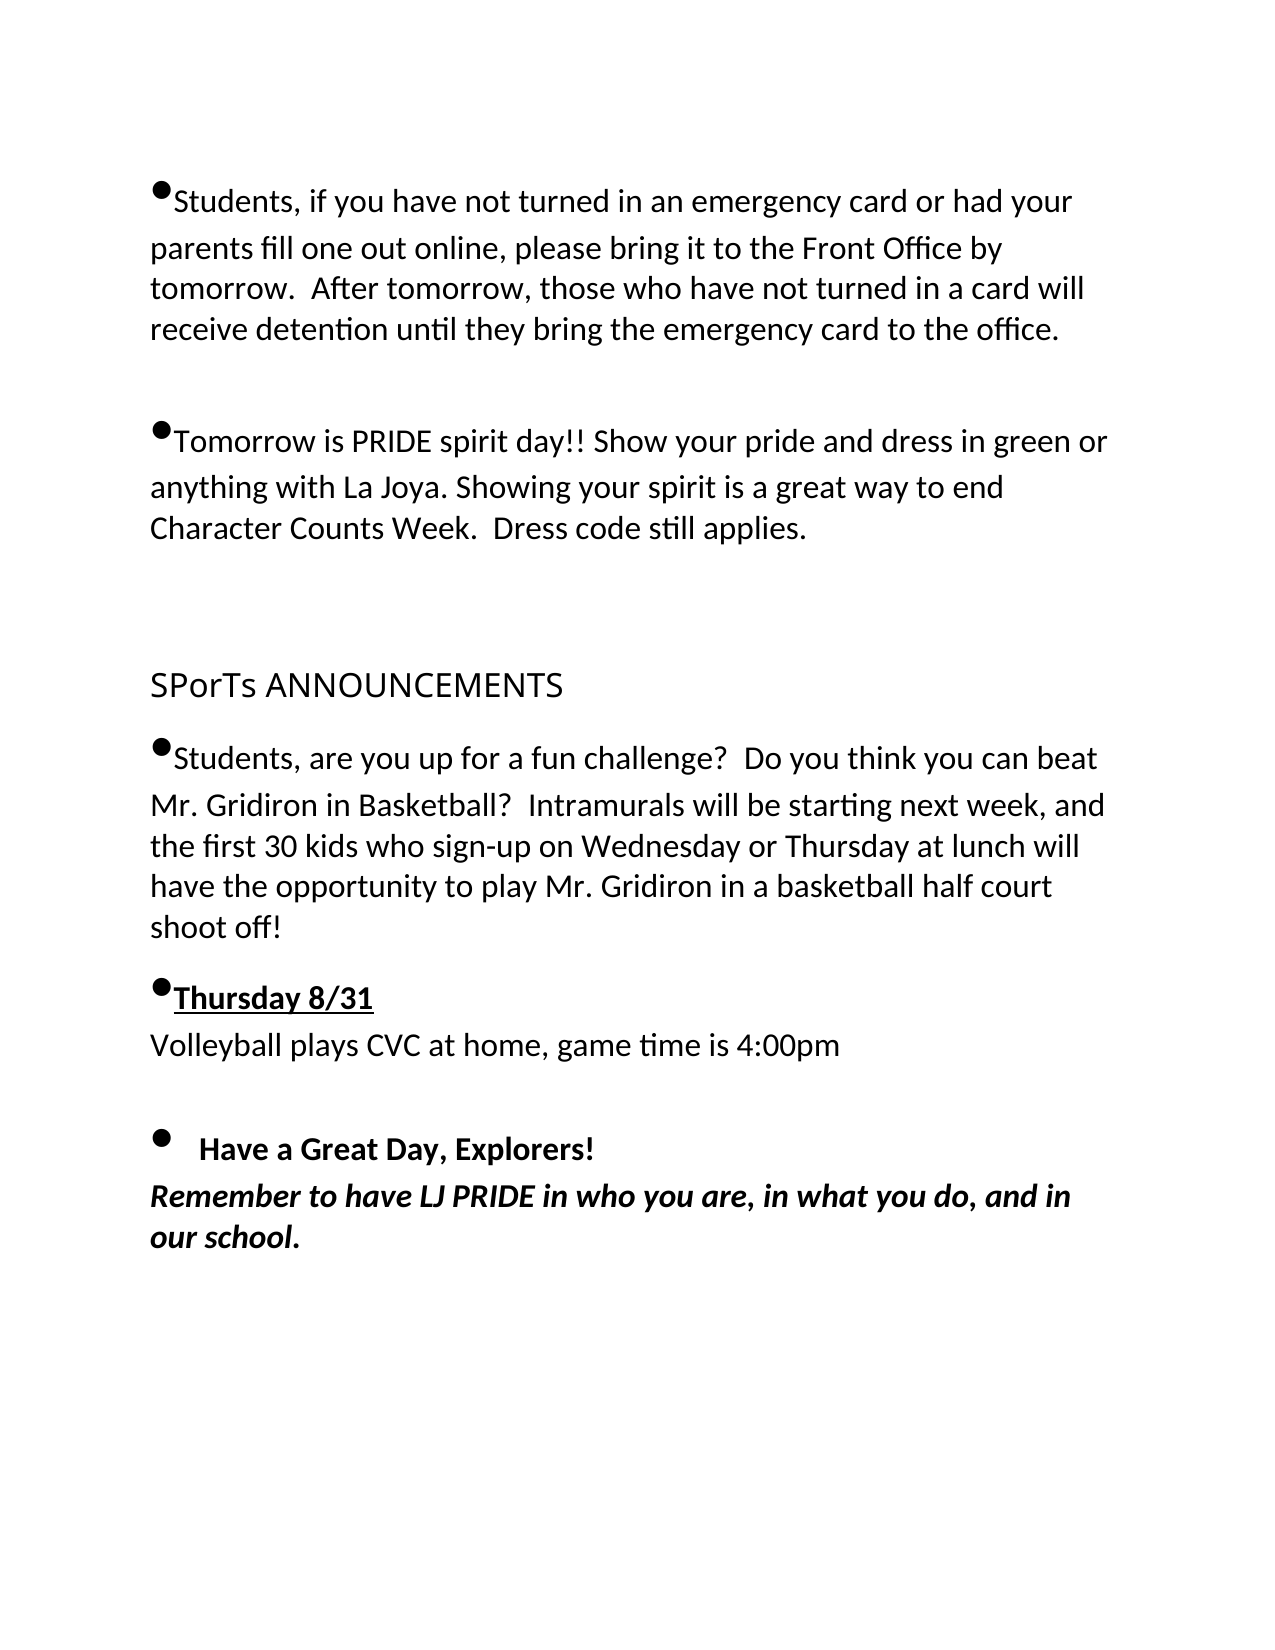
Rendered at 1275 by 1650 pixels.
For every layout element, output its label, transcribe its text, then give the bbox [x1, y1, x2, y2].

text Remember to have LJ PRIDE in who you are, in what you do, and in our school. [150, 1175, 1125, 1256]
text • Have a Great Day, Explorers! [150, 1098, 1125, 1175]
text •Students, are you up for a fun challenge? Do you think you can beat Mr. Gridiron in Basketball? Intramurals will be starting next week, and the first 30 kids who sign-up on Wednesday or Thursday at lunch will have the opportunity to play Mr. Gridiron in a basketball half court shoot off! [150, 707, 1125, 947]
text SPorTs ANNOUNCEMENTS [150, 662, 1125, 707]
text •Thursday 8/31 [150, 947, 1125, 1023]
text •Tomorrow is PRIDE spirit day!! Show your pride and dress in green or anything with La Joya. Showing your spirit is a great way to end Character Counts Week. Dress code still applies. [150, 389, 1125, 548]
text Volleyball plays CVC at home, game time is 4:00pm [150, 1023, 1125, 1064]
text •Students, if you have not turned in an emergency card or had your parents fill one out online, please bring it to the Front Office by tomorrow. After tomorrow, those who have not turned in a card will receive detention until they bring the emergency card to the office. [150, 150, 1125, 349]
